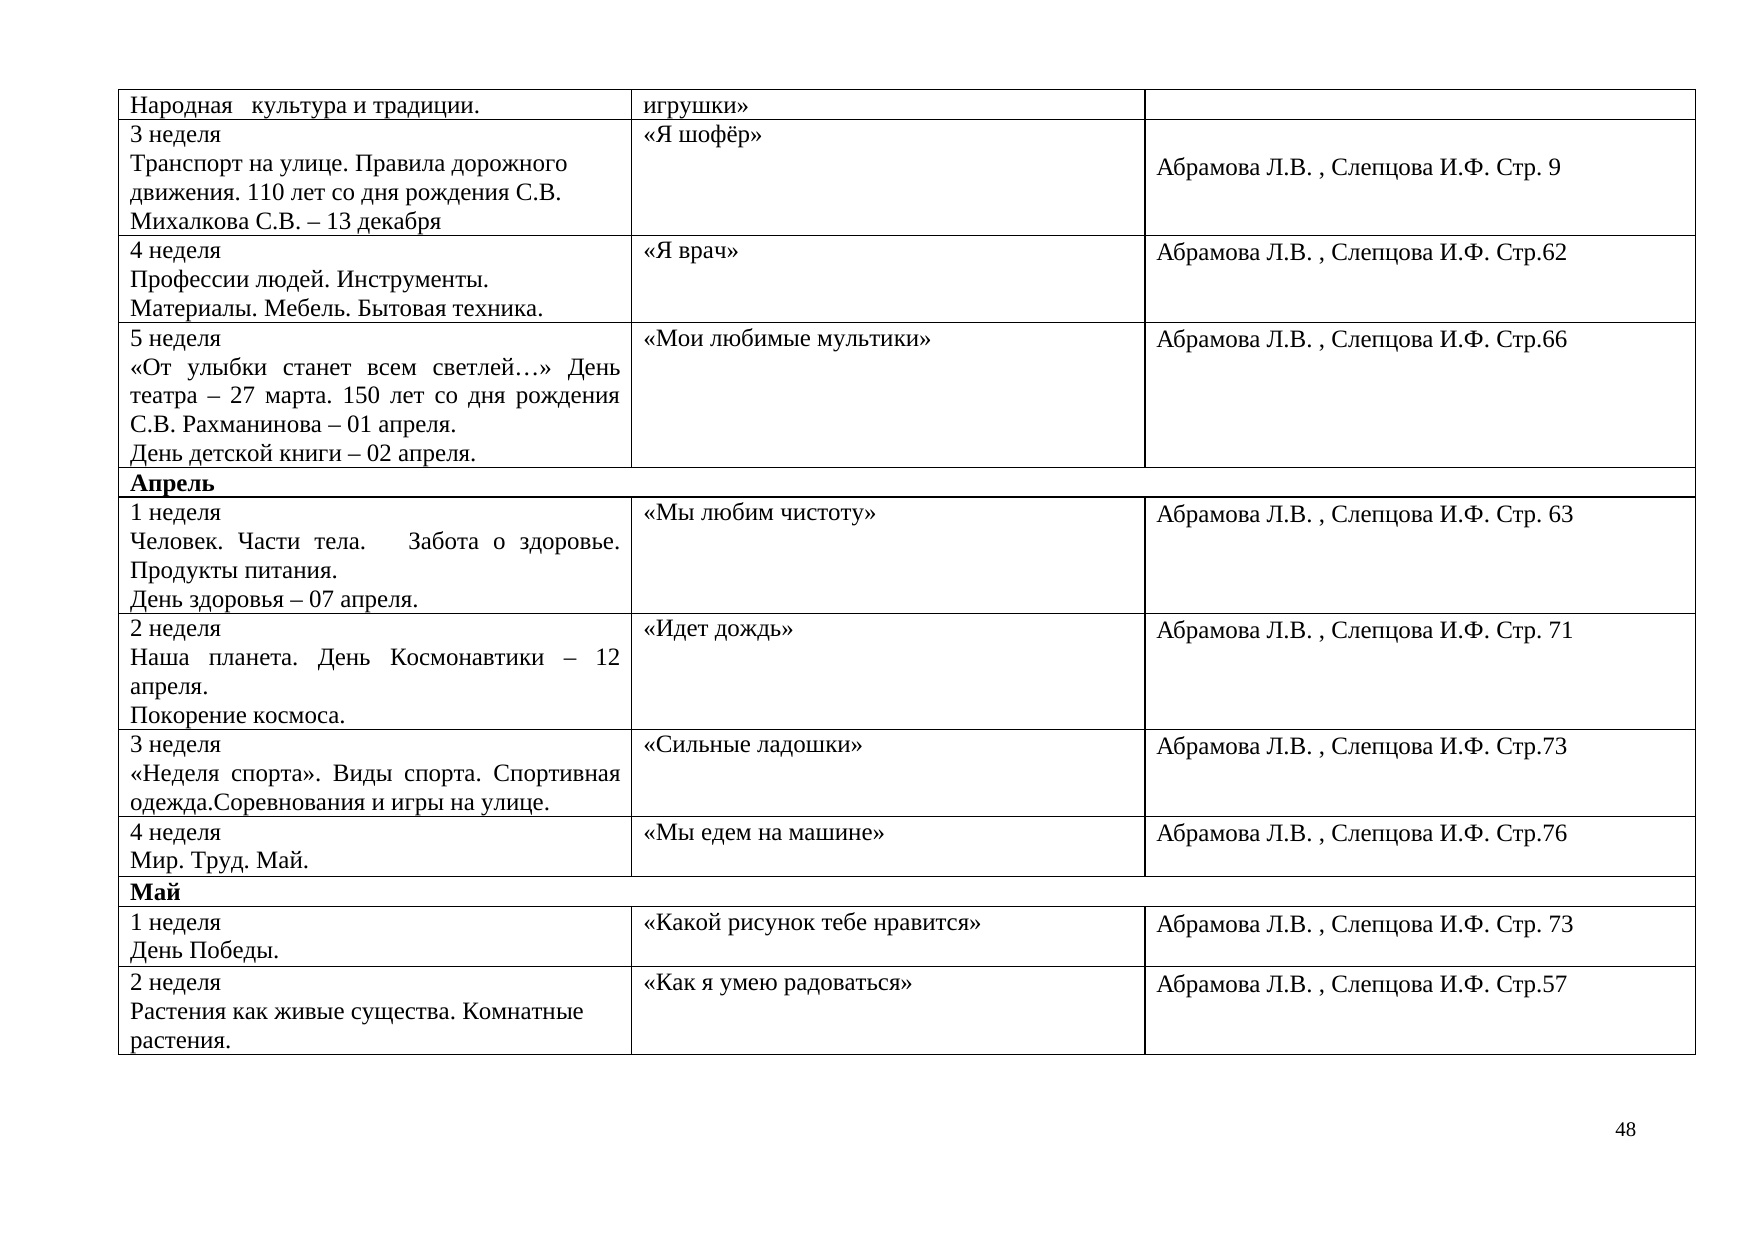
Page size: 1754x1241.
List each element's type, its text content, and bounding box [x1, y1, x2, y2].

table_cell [632, 90, 1144, 118]
table_cell Апрель [119, 468, 1695, 496]
table_cell Абрамова Л.В. , Слепцова И.Ф. Стр. 63 [1146, 498, 1695, 612]
table_cell 2 неделя Наша планета. День Космонавтики – 12 апреля. Покорение космоса. [119, 614, 631, 728]
table_cell «Мы любим чистоту» [632, 498, 1144, 612]
table_cell «Сильные ладошки» [632, 730, 1144, 816]
table_cell «Я врач» [632, 236, 1144, 322]
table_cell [1146, 90, 1695, 118]
table_cell 3 неделя Транспорт на улице. Правила дорожного движения. 110 лет со дня рождения С.В. Михалкова С.В. – 13 декабря [119, 120, 631, 234]
table_cell Абрамова Л.В. , Слепцова И.Ф. Стр.62 [1146, 236, 1695, 322]
table_cell «Идет дождь» [632, 614, 1144, 728]
table_cell «Как я умею радоваться» [632, 967, 1144, 1053]
table_cell 1 неделя День Победы. [119, 907, 631, 966]
table_cell 4 неделя Мир. Труд. Май. [119, 817, 631, 876]
table_cell «Мы едем на машине» [632, 817, 1144, 876]
table_cell Абрамова Л.В. , Слепцова И.Ф. Стр.73 [1146, 730, 1695, 816]
table_cell 5 неделя «От улыбки станет всем светлей…» День театра – 27 марта. 150 лет со дня рождения С.В. Рахманинова – 01 апреля. День детской книги – 02 апреля. [119, 323, 631, 467]
table_cell Абрамова Л.В. , Слепцова И.Ф. Стр. 9 [1146, 120, 1695, 234]
table_cell 4 неделя Профессии людей. Инструменты. Материалы. Мебель. Бытовая техника. [119, 236, 631, 322]
table_cell Абрамова Л.В. , Слепцова И.Ф. Стр.76 [1146, 817, 1695, 876]
table_cell «Мои любимые мультики» [632, 323, 1144, 467]
table_cell 1 неделя Человек. Части тела. Забота о здоровье. Продукты питания. День здоровья – 07 апреля. [119, 498, 631, 612]
table_cell «Какой рисунок тебе нравится» [632, 907, 1144, 966]
table_cell 2 неделя Растения как живые существа. Комнатные растения. [119, 967, 631, 1053]
table_cell Абрамова Л.В. , Слепцова И.Ф. Стр. 71 [1146, 614, 1695, 728]
table_cell Абрамова Л.В. , Слепцова И.Ф. Стр.57 [1146, 967, 1695, 1053]
table_cell Абрамова Л.В. , Слепцова И.Ф. Стр.66 [1146, 323, 1695, 467]
table_cell Абрамова Л.В. , Слепцова И.Ф. Стр. 73 [1146, 907, 1695, 966]
table_cell Май [119, 877, 1695, 906]
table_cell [119, 90, 631, 118]
table_cell 3 неделя «Неделя спорта». Виды спорта. Спортивная одежда.Соревнования и игры на улице. [119, 730, 631, 816]
table_cell «Я шофёр» [632, 120, 1144, 234]
